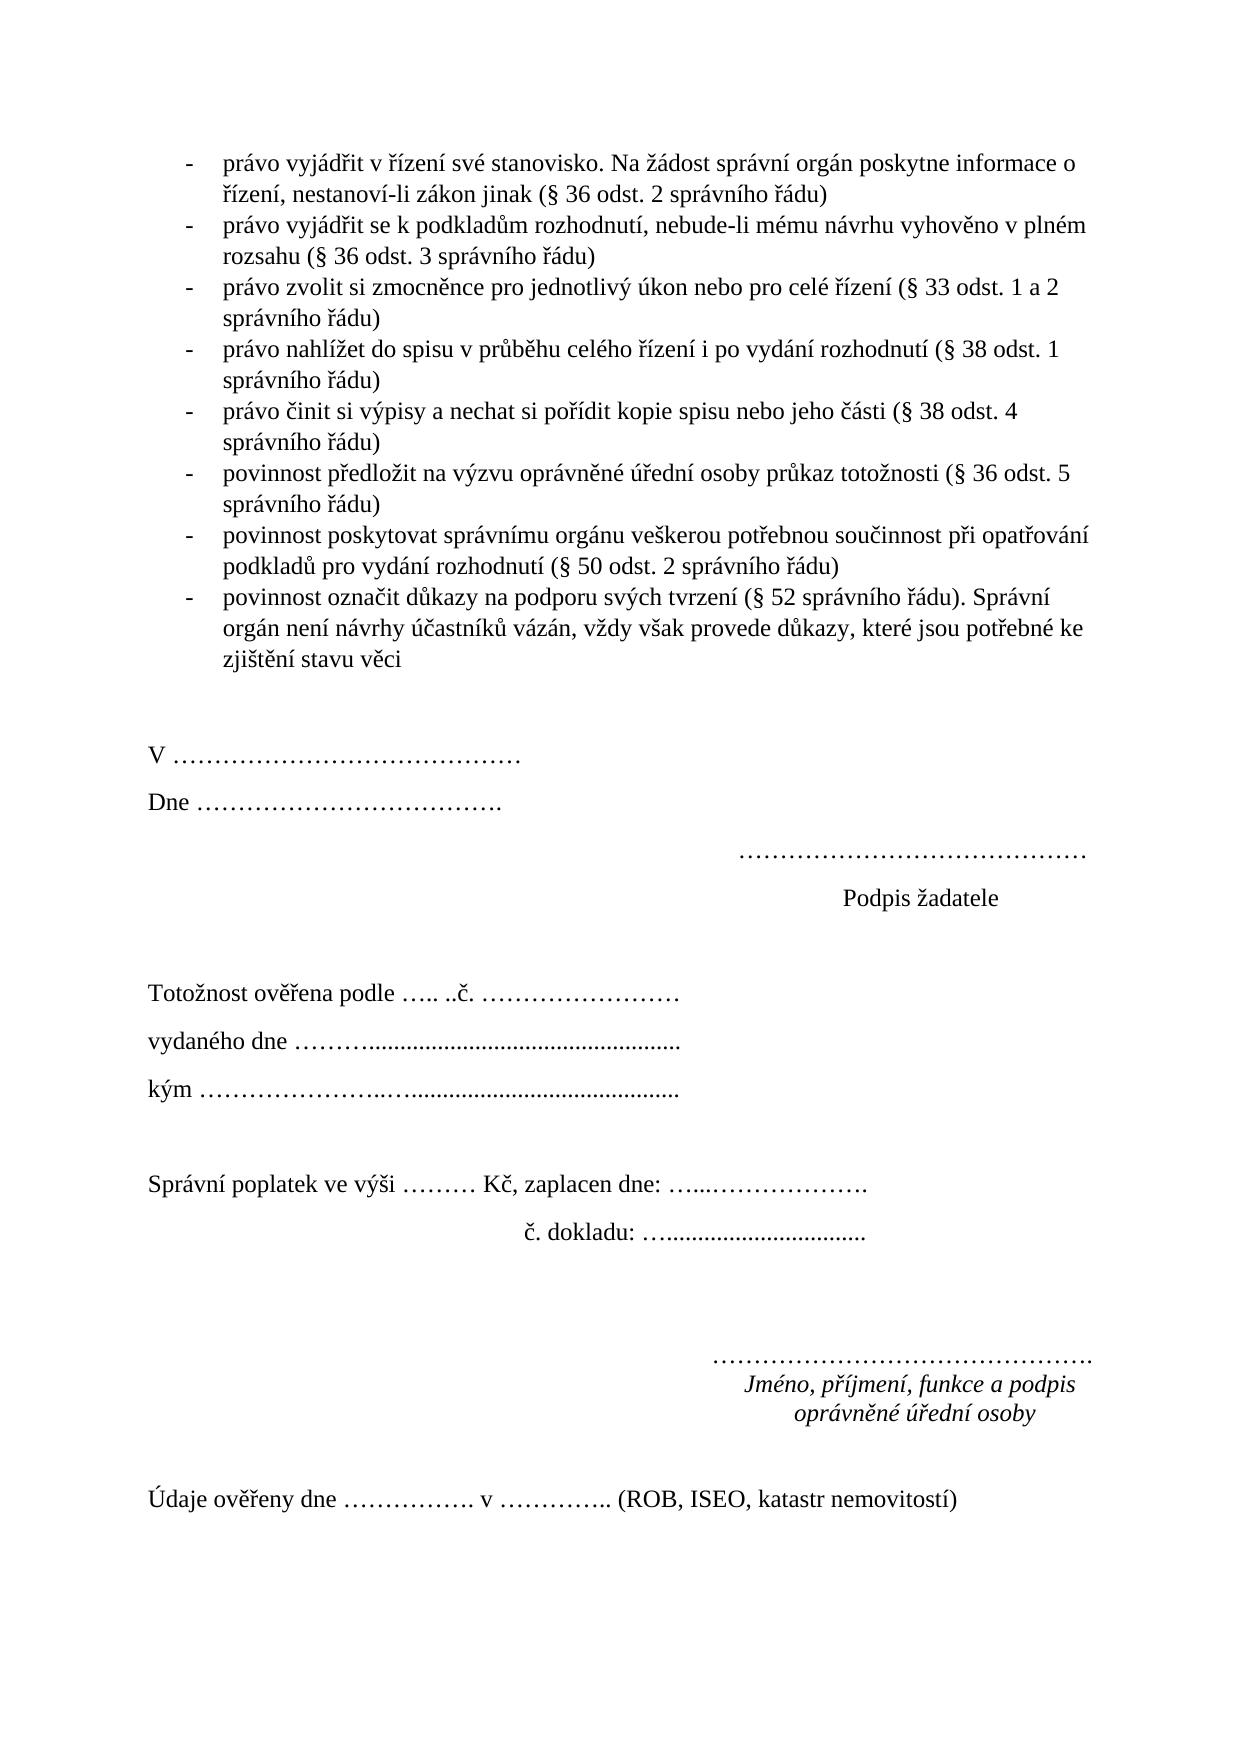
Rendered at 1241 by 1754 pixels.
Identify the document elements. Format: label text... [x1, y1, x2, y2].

list povinnost označit důkazy na podporu svých tvrzení (§ 52 správního řádu). Správní orgán není návrhy účastníků vázán, vždy však provede důkazy, které jsou potřebné ke zjištění stavu věci [185, 582, 1093, 673]
text vydaného dne ……….................................................. [148, 1026, 1093, 1055]
text Jméno, příjmení, funkce a podpis [148, 1369, 1093, 1398]
text Dne ………………………………. [148, 787, 1093, 816]
text kým …………………..…........................................... [148, 1074, 1093, 1102]
list právo zvolit si zmocněnce pro jednotlivý úkon nebo pro celé řízení (§ 33 odst. 1 a 2 správního řádu) [185, 272, 1093, 332]
text …………………………………… [664, 835, 1093, 864]
text č. dokladu: …................................ [148, 1217, 1093, 1246]
list právo činit si výpisy a nechat si pořídit kopie spisu nebo jeho části (§ 38 odst. 4 správního řádu) [185, 396, 1093, 456]
list povinnost předložit na výzvu oprávněné úřední osoby průkaz totožnosti (§ 36 odst. 5 správního řádu) [185, 458, 1093, 518]
text Správní poplatek ve výši ……… Kč, zaplacen dne: …...………………. [148, 1169, 1093, 1198]
list právo vyjádřit se k podkladům rozhodnutí, nebude-li mému návrhu vyhověno v plném rozsahu (§ 36 odst. 3 správního řádu) [185, 210, 1093, 269]
text V …………………………………… [148, 740, 1093, 768]
list právo nahlížet do spisu v průběhu celého řízení i po vydání rozhodnutí (§ 38 odst. 1 správního řádu) [185, 334, 1093, 394]
text Podpis žadatele [148, 883, 1093, 912]
text Údaje ověřeny dne ……………. v ………….. (ROB, ISEO, katastr nemovitostí) [148, 1484, 1093, 1513]
text Totožnost ověřena podle ….. ..č. …………………… [148, 978, 1093, 1007]
text oprávněné úřední osoby [738, 1398, 1093, 1426]
list povinnost poskytovat správnímu orgánu veškerou potřebnou součinnost při opatřování podkladů pro vydání rozhodnutí (§ 50 odst. 2 správního řádu) [185, 520, 1093, 580]
text ………………………………………. [148, 1312, 1093, 1369]
list právo vyjádřit v řízení své stanovisko. Na žádost správní orgán poskytne informace o řízení, nestanoví-li zákon jinak (§ 36 odst. 2 správního řádu) [185, 148, 1093, 207]
